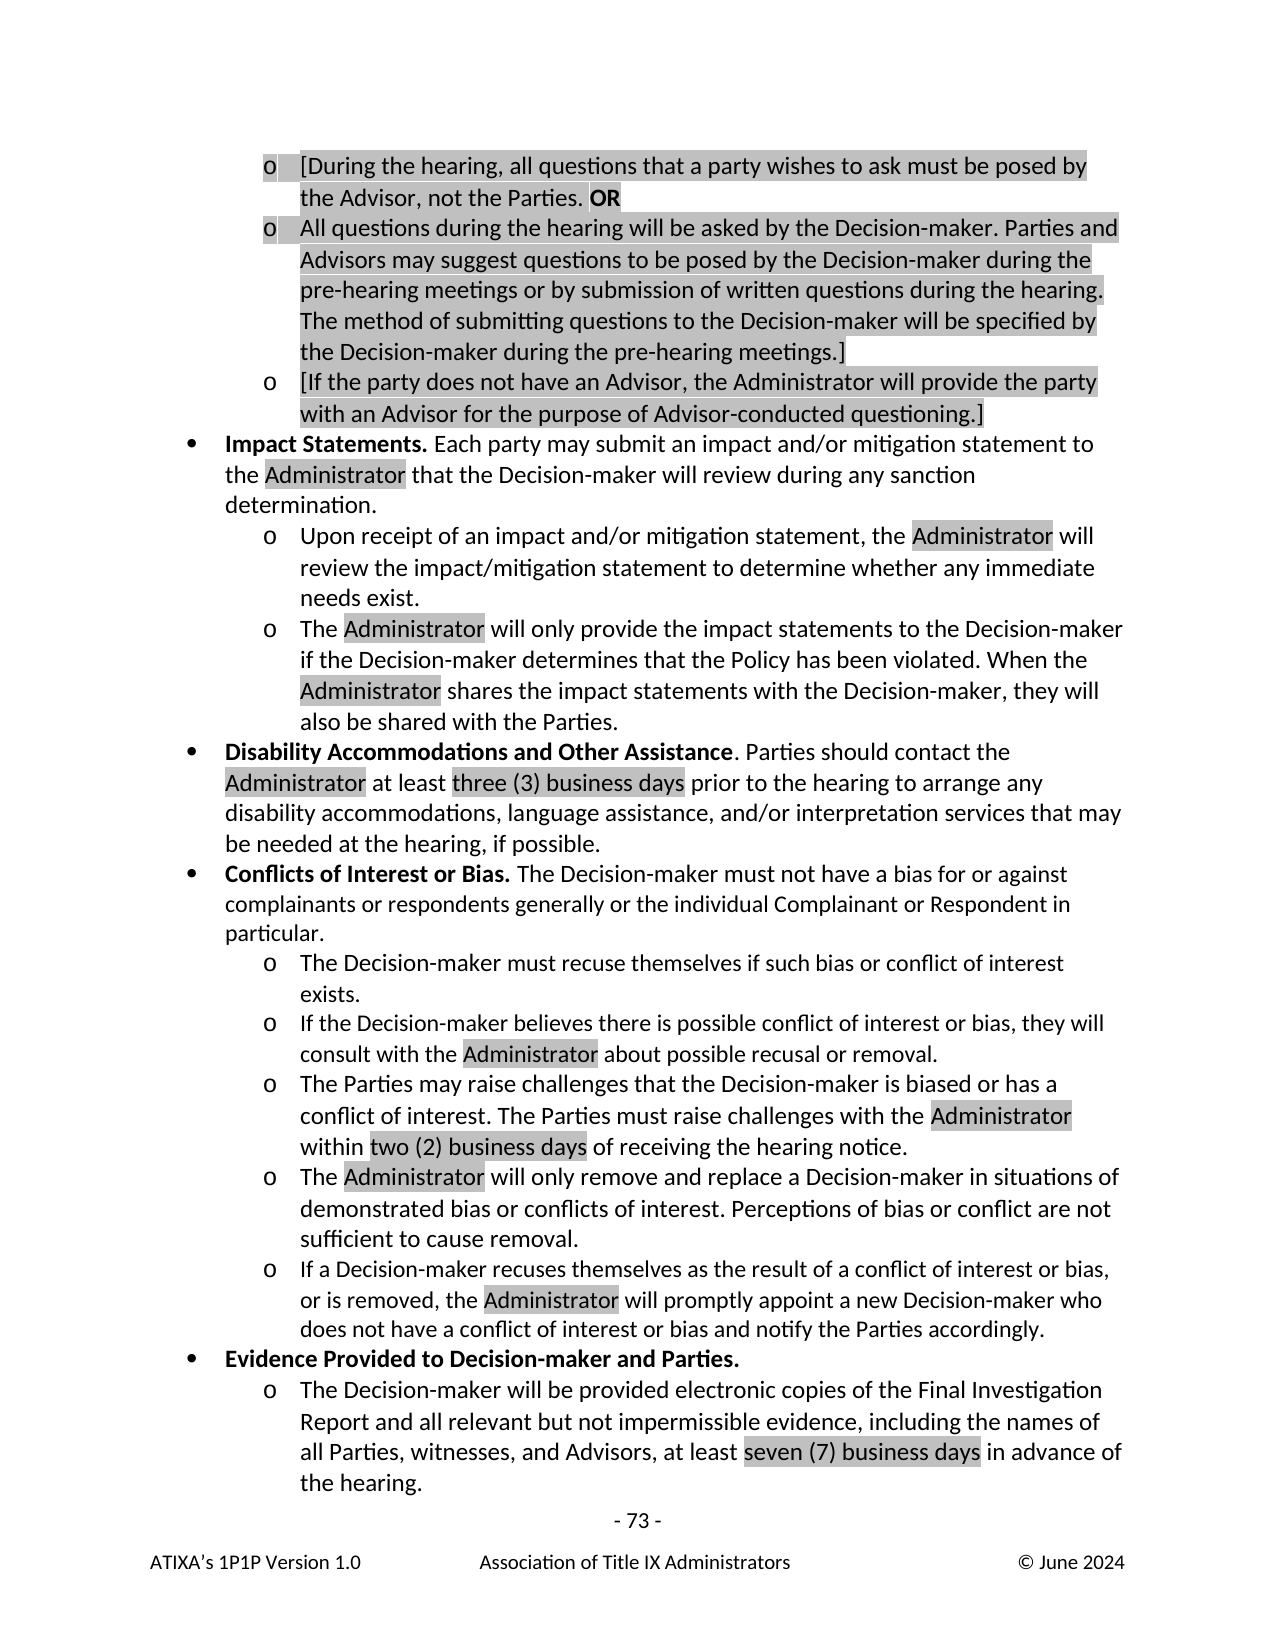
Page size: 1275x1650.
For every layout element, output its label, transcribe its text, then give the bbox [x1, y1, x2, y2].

list All questions during the hearing will be asked by the Decision-maker. Parties and Advisors may suggest questions to be posed by the Decision-maker during the pre-hearing meetings or by submission of written questions during the hearing. The method of submitting questions to the Decision-maker will be specified by the Decision-maker during the pre-hearing meetings.] [262, 212, 1125, 366]
list The Decision-maker must recuse themselves if such bias or conflict of interest exists. [262, 947, 1125, 1008]
list The Administrator will only remove and replace a Decision-maker in situations of demonstrated bias or conflicts of interest. Perceptions of bias or conflict are not sufficient to cause removal. [262, 1161, 1125, 1254]
list Impact Statements. Each party may submit an impact and/or mitigation statement to the Administrator that the Decision-maker will review during any sanction determination. [187, 428, 1125, 520]
list If the Decision-maker believes there is possible conflict of interest or bias, they will consult with the Administrator about possible recusal or removal. [262, 1008, 1125, 1068]
list [During the hearing, all questions that a party wishes to ask must be posed by the Advisor, not the Parties. OR [262, 150, 1125, 212]
list Upon receipt of an impact and/or mitigation statement, the Administrator will review the impact/mitigation statement to determine whether any immediate needs exist. [262, 520, 1125, 613]
list If a Decision-maker recuses themselves as the result of a conflict of interest or bias, or is removed, the Administrator will promptly appoint a new Decision-maker who does not have a conflict of interest or bias and notify the Parties accordingly. [262, 1254, 1125, 1343]
list The Administrator will only provide the impact statements to the Decision-maker if the Decision-maker determines that the Policy has been violated. When the Administrator shares the impact statements with the Decision-maker, they will also be shared with the Parties. [262, 613, 1125, 736]
list [If the party does not have an Advisor, the Administrator will provide the party with an Advisor for the purpose of Advisor-conducted questioning.] [262, 366, 1125, 428]
list The Parties may raise challenges that the Decision-maker is biased or has a conflict of interest. The Parties must raise challenges with the Administrator within two (2) business days of receiving the hearing notice. [262, 1068, 1125, 1161]
list Disability Accommodations and Other Assistance. Parties should contact the Administrator at least three (3) business days prior to the hearing to arrange any disability accommodations, language assistance, and/or interpretation services that may be needed at the hearing, if possible. [187, 736, 1125, 858]
list Conflicts of Interest or Bias. The Decision-maker must not have a bias for or against complainants or respondents generally or the individual Complainant or Respondent in particular. [187, 858, 1125, 947]
list The Decision-maker will be provided electronic copies of the Final Investigation Report and all relevant but not impermissible evidence, including the names of all Parties, witnesses, and Advisors, at least seven (7) business days in advance of the hearing. [262, 1374, 1125, 1497]
list Evidence Provided to Decision-maker and Parties. [187, 1343, 1125, 1374]
